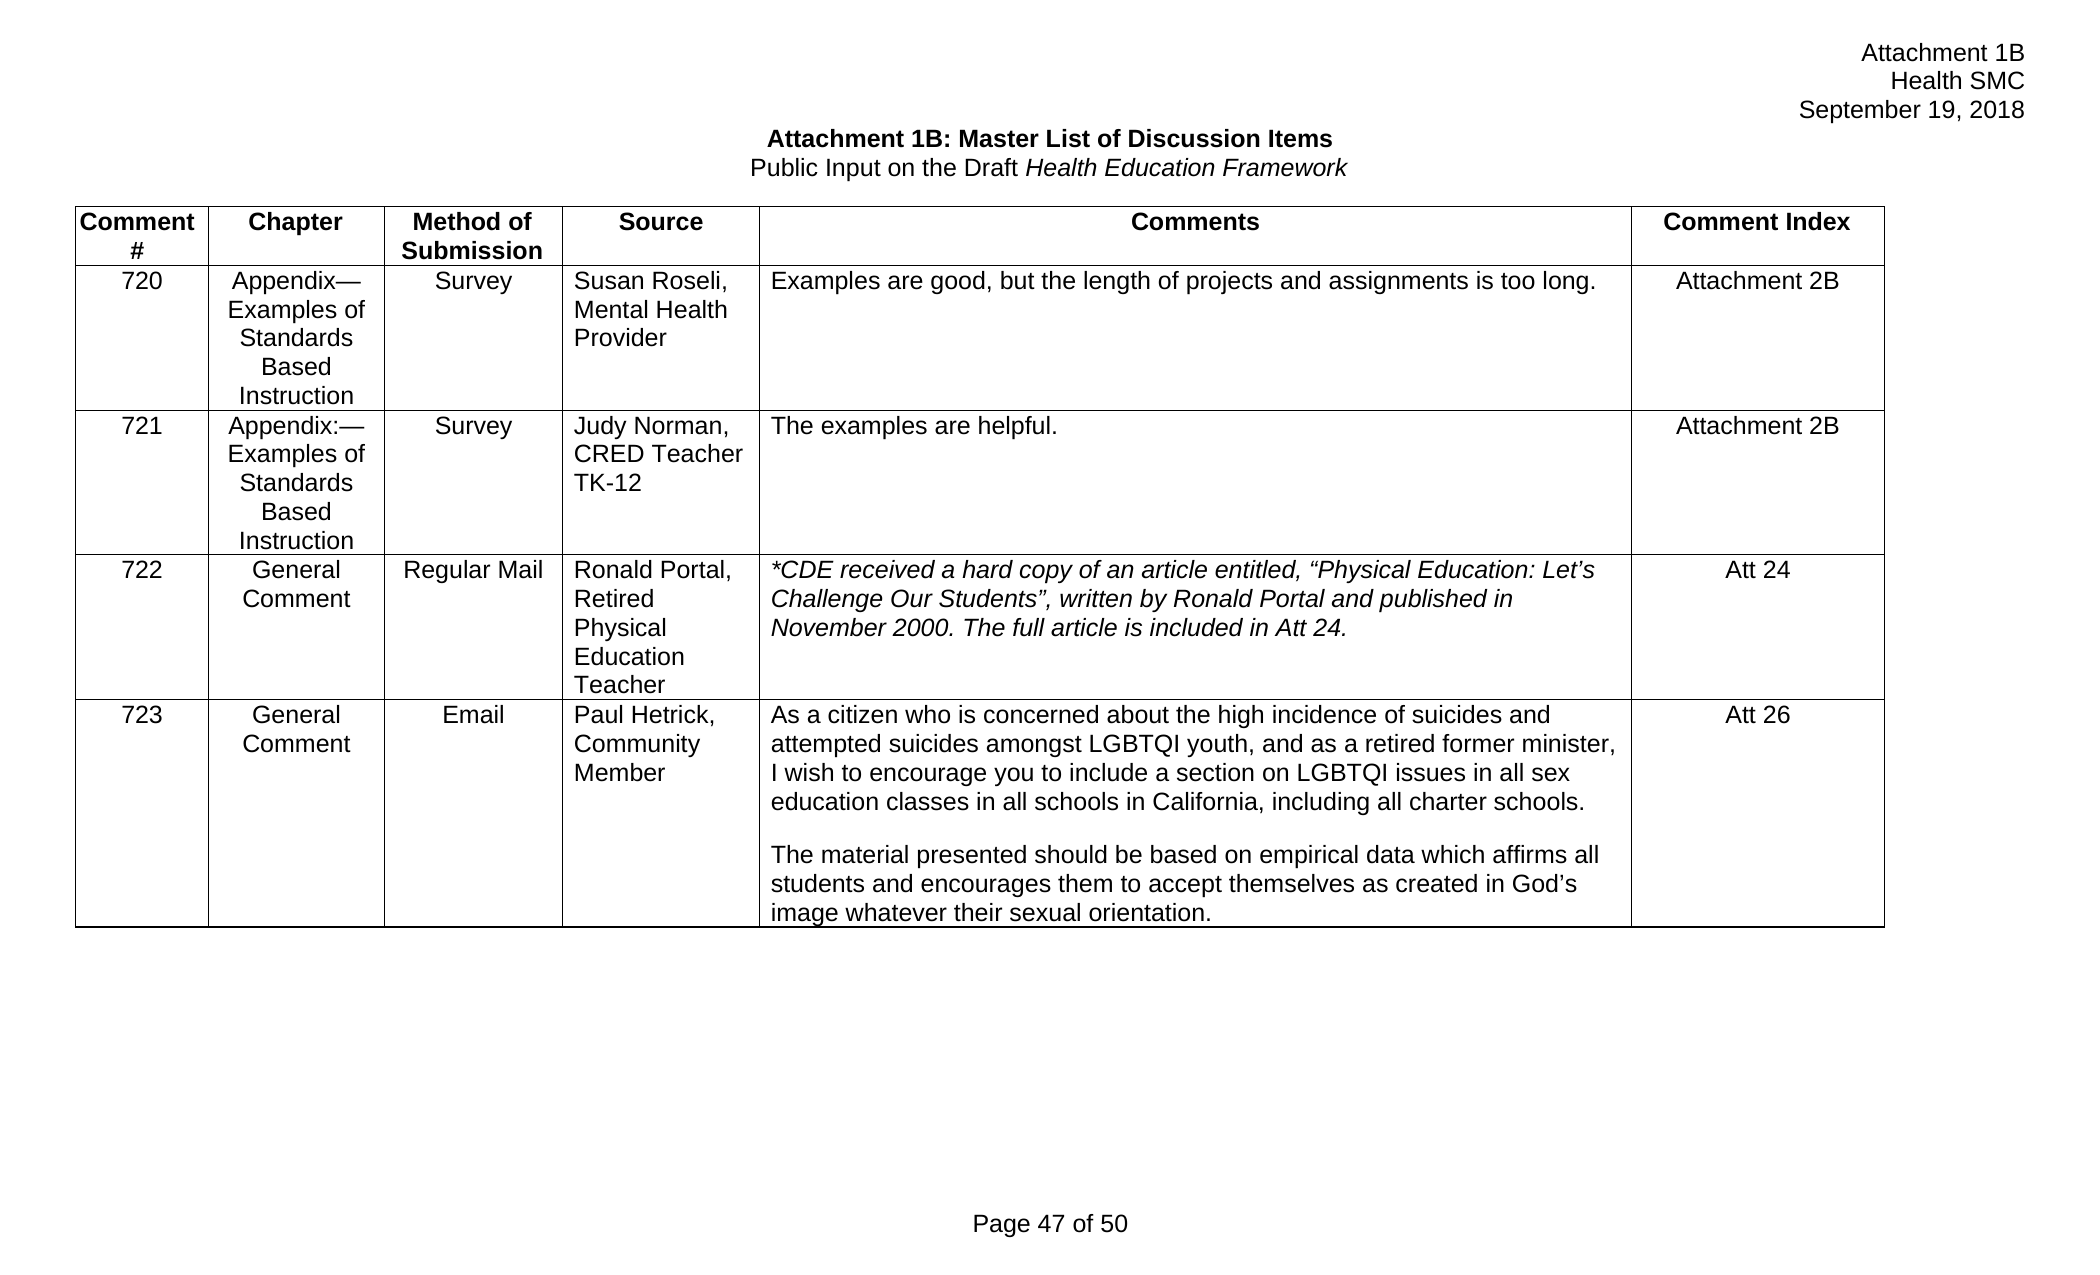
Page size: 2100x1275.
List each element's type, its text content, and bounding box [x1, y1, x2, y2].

table_header Comment # [76, 207, 208, 265]
table_header Chapter [209, 207, 384, 265]
table_cell Regular Mail [385, 555, 562, 699]
table_cell Appendix:—Examples of Standards Based Instruction [209, 411, 384, 554]
table_header Comments [760, 207, 1631, 265]
table_cell Email [385, 700, 562, 926]
table_cell 723 [76, 700, 208, 926]
table_cell Att 24 [1632, 555, 1884, 699]
table_cell Survey [385, 266, 562, 409]
table_cell General Comment [209, 700, 384, 926]
table_cell *CDE received a hard copy of an article entitled, “Physical Education: Let’s Challenge Our Students”, written by Ronald Portal and published in November 2000. The full article is included in Att 24. [760, 555, 1631, 699]
table_header Comment Index [1632, 207, 1884, 265]
table_cell As a citizen who is concerned about the high incidence of suicides and attempted suicides amongst LGBTQI youth, and as a retired former minister, I wish to encourage you to include a section on LGBTQI issues in all sex education classes in all schools in California, including all charter schools. The material presented should be based on empirical data which affirms all students and encourages them to accept themselves as created in God’s image whatever their sexual orientation. [760, 700, 1631, 926]
table_header Method of Submission [385, 207, 562, 265]
table_cell Examples are good, but the length of projects and assignments is too long. [760, 266, 1631, 409]
table_cell Susan Roseli, Mental Health Provider [563, 266, 759, 409]
table_cell Paul Hetrick, Community Member [563, 700, 759, 926]
table_cell General Comment [209, 555, 384, 699]
table_cell 721 [76, 411, 208, 554]
table_cell 722 [76, 555, 208, 699]
table_cell Att 26 [1632, 700, 1884, 926]
table_cell Survey [385, 411, 562, 554]
table_cell Attachment 2B [1632, 411, 1884, 554]
table_cell Ronald Portal, Retired Physical Education Teacher [563, 555, 759, 699]
table_cell 720 [76, 266, 208, 409]
table_header Source [563, 207, 759, 265]
table_cell Attachment 2B [1632, 266, 1884, 409]
table_cell Judy Norman, CRED Teacher TK-12 [563, 411, 759, 554]
table_cell The examples are helpful. [760, 411, 1631, 554]
table_cell Appendix—Examples of Standards Based Instruction [209, 266, 384, 409]
